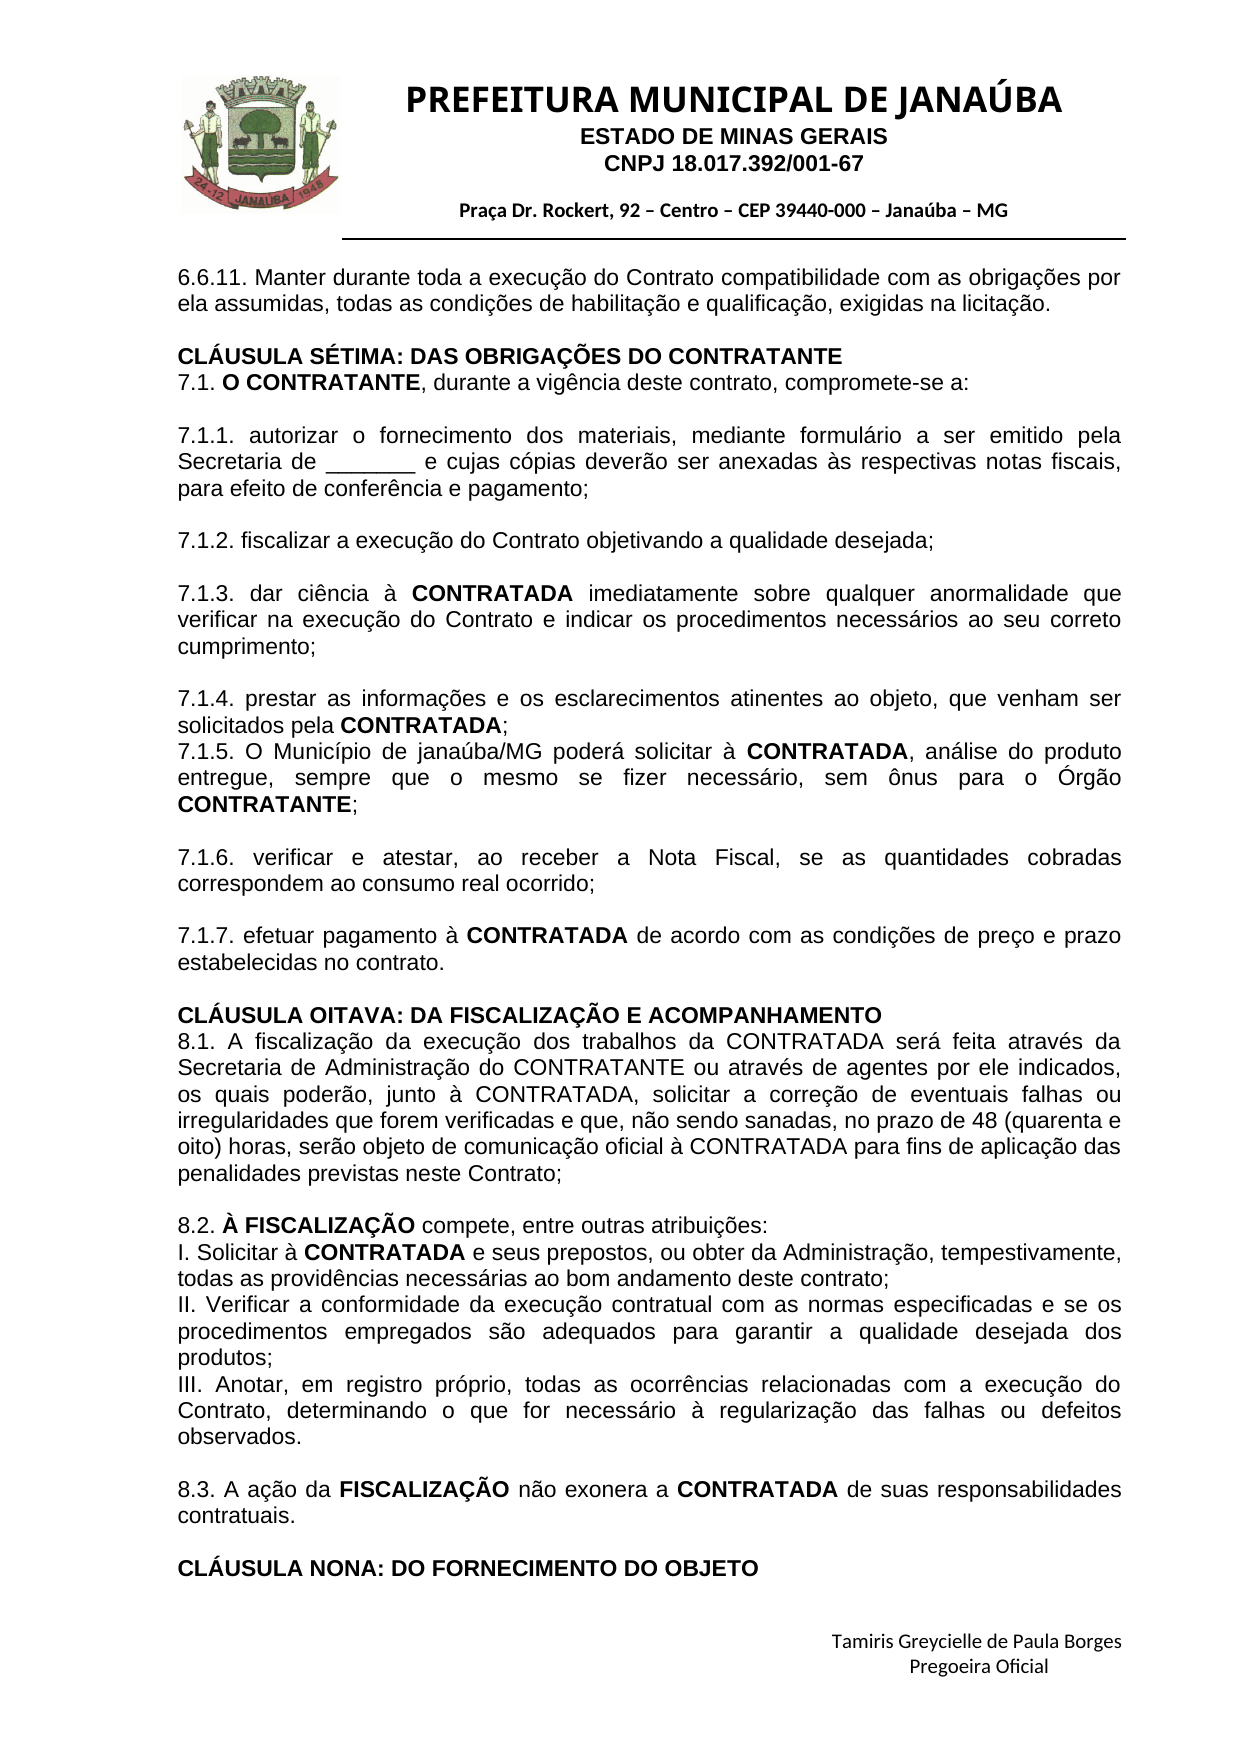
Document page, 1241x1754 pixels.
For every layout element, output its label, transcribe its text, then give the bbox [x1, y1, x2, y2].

text 8.2. À FISCALIZAÇÃO compete, entre outras atribuições: [177, 1212, 1122, 1239]
picture [180, 75, 341, 214]
text CLÁUSULA SÉTIMA: DAS OBRIGAÇÕES DO CONTRATANTE [177, 343, 1122, 369]
text 7.1.7. efetuar pagamento à CONTRATADA de acordo com as condições de preço e prazo estabelecidas no contrato. [177, 922, 1122, 975]
text 7.1.1. autorizar o fornecimento dos materiais, mediante formulário a ser emitido pela Secretaria de _______ e cujas cópias deverão ser anexadas às respectivas notas fiscais, para efeito de conferência e pagamento; [177, 422, 1122, 501]
text 7.1.4. prestar as informações e os esclarecimentos atinentes ao objeto, que venham ser solicitados pela CONTRATADA; [177, 685, 1122, 738]
text CLÁUSULA NONA: DO FORNECIMENTO DO OBJETO [177, 1555, 1122, 1581]
text 8.1. A fiscalização da execução dos trabalhos da CONTRATADA será feita através da Secretaria de Administração do CONTRATANTE ou através de agentes por ele indicados, os quais poderão, junto à CONTRATADA, solicitar a correção de eventuais falhas ou irregularidades que forem verificadas e que, não sendo sanadas, no prazo de 48 (quarenta e oito) horas, serão objeto de comunicação oficial à CONTRATADA para fins de aplicação das penalidades previstas neste Contrato; [177, 1028, 1122, 1186]
text 7.1.6. verificar e atestar, ao receber a Nota Fiscal, se as quantidades cobradas correspondem ao consumo real ocorrido; [177, 843, 1122, 896]
text CLÁUSULA OITAVA: DA FISCALIZAÇÃO E ACOMPANHAMENTO [177, 1002, 1122, 1028]
text 7.1.5. O Município de janaúba/MG poderá solicitar à CONTRATADA, análise do produto entregue, sempre que o mesmo se fizer necessário, sem ônus para o Órgão CONTRATANTE; [177, 738, 1122, 817]
text I. Solicitar à CONTRATADA e seus prepostos, ou obter da Administração, tempestivamente, todas as providências necessárias ao bom andamento deste contrato; [177, 1239, 1122, 1291]
text 6.6.11. Manter durante toda a execução do Contrato compatibilidade com as obrigações por ela assumidas, todas as condições de habilitação e qualificação, exigidas na licitação. [177, 264, 1122, 316]
text 7.1. O CONTRATANTE, durante a vigência deste contrato, compromete-se a: [177, 369, 1122, 395]
text 7.1.3. dar ciência à CONTRATADA imediatamente sobre qualquer anormalidade que verificar na execução do Contrato e indicar os procedimentos necessários ao seu correto cumprimento; [177, 580, 1122, 659]
text II. Verificar a conformidade da execução contratual com as normas especificadas e se os procedimentos empregados são adequados para garantir a qualidade desejada dos produtos; [177, 1291, 1122, 1371]
text III. Anotar, em registro próprio, todas as ocorrências relacionadas com a execução do Contrato, determinando o que for necessário à regularização das falhas ou defeitos observados. [177, 1371, 1122, 1449]
text 8.3. A ação da FISCALIZAÇÃO não exonera a CONTRATADA de suas responsabilidades contratuais. [177, 1476, 1122, 1529]
text 7.1.2. fiscalizar a execução do Contrato objetivando a qualidade desejada; [177, 527, 1122, 553]
